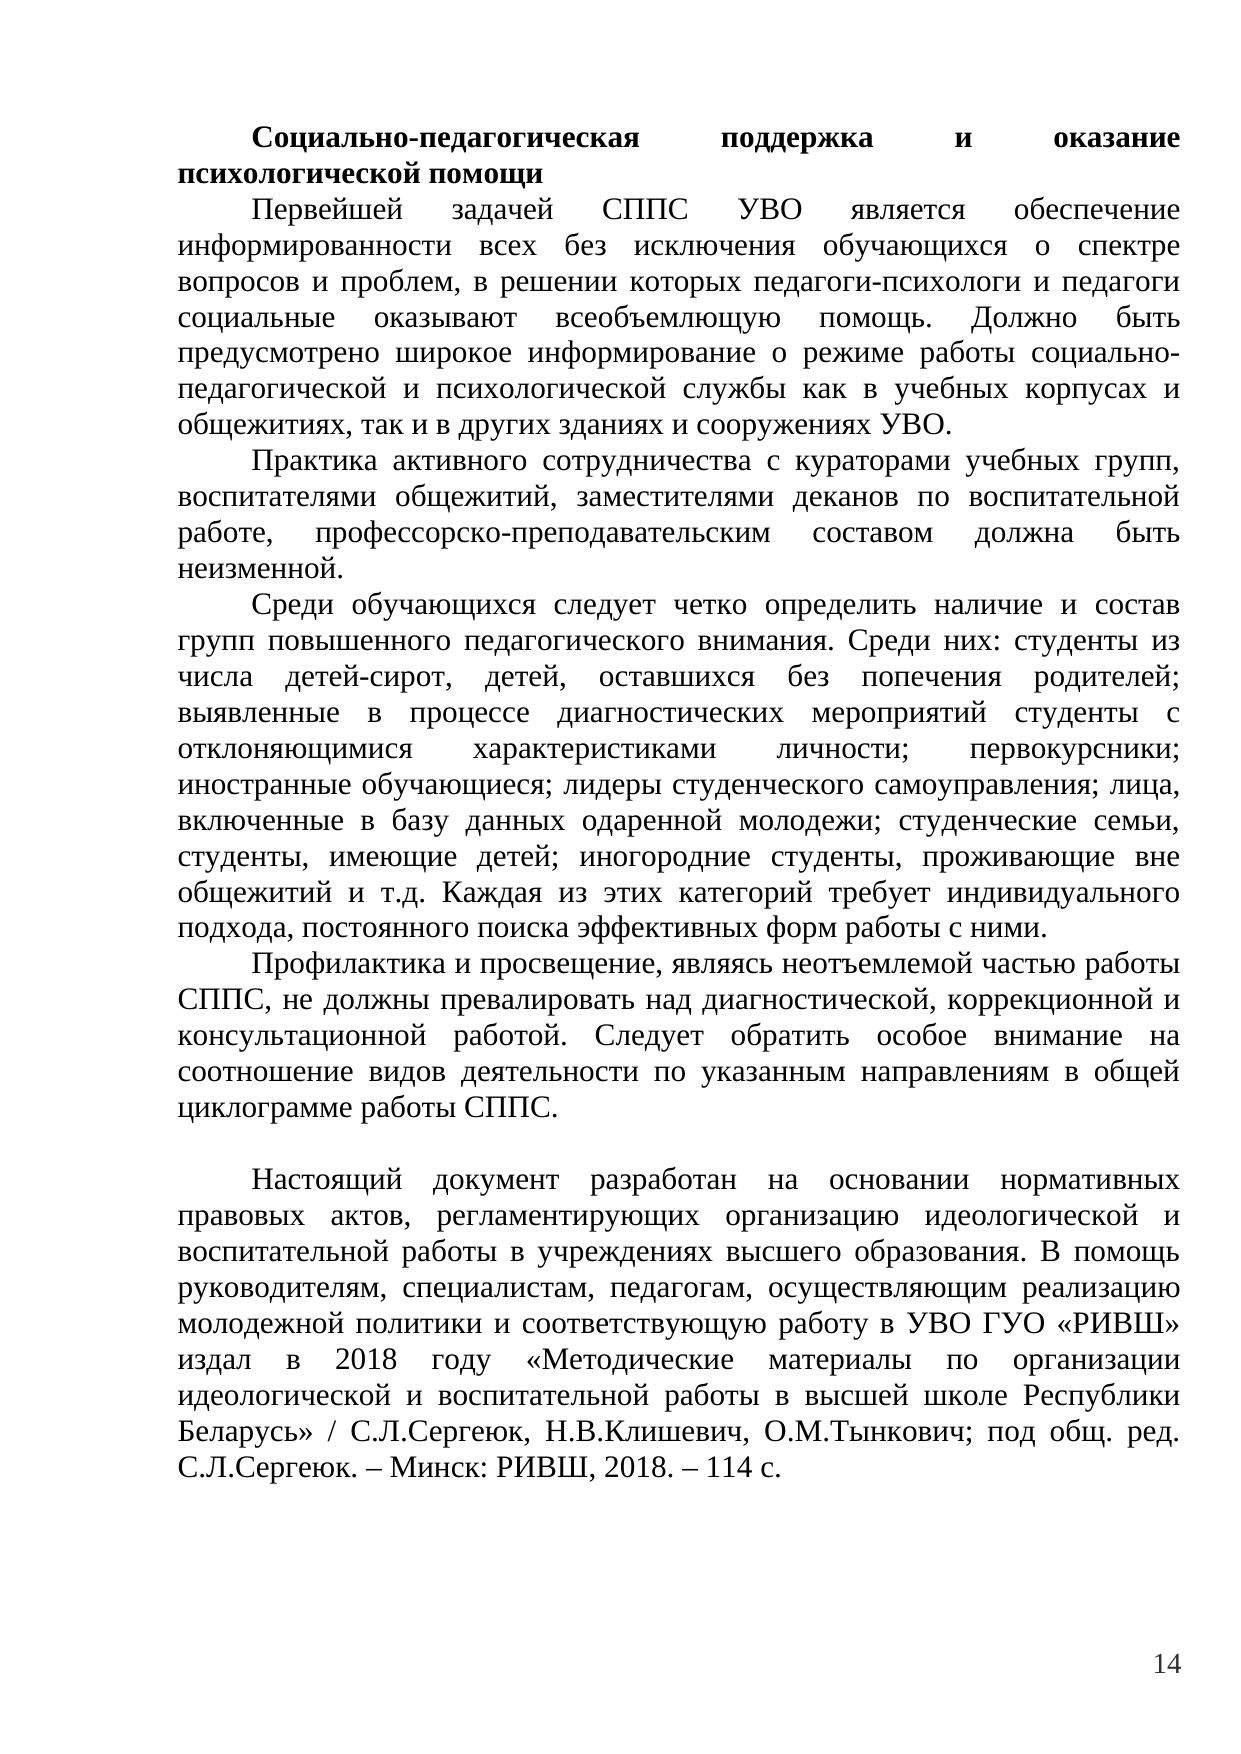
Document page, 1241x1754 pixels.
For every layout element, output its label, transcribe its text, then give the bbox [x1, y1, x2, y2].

text Настоящий документ разработан на основании нормативных правовых актов, регламентирующих организацию идеологической и воспитательной работы в учреждениях высшего образования. В помощь руководителям, специалистам, педагогам, осуществляющим реализацию молодежной политики и соответствующую работу в УВО ГУО «РИВШ» издал в 2018 году «Методические материалы по организации идеологической и воспитательной работы в высшей школе Республики Беларусь» / С.Л.Сергеюк, Н.В.Клишевич, О.М.Тынкович; под общ. ред. С.Л.Сергеюк. – Минск: РИВШ, 2018. – 114 с. [177, 1160, 1181, 1484]
text Социально-педагогическая поддержка и оказание психологической помощи [177, 118, 1181, 190]
text Первейшей задачей СППС УВО является обеспечение информированности всех без исключения обучающихся о спектре вопросов и проблем, в решении которых педагоги-психологи и педагоги социальные оказывают всеобъемлющую помощь. Должно быть предусмотрено широкое информирование о режиме работы социально-педагогической и психологической службы как в учебных корпусах и общежитиях, так и в других зданиях и сооружениях УВО. [177, 190, 1181, 442]
text Среди обучающихся следует четко определить наличие и состав групп повышенного педагогического внимания. Среди них: студенты из числа детей-сирот, детей, оставшихся без попечения родителей; выявленные в процессе диагностических мероприятий студенты с отклоняющимися характеристиками личности; первокурсники; иностранные обучающиеся; лидеры студенческого самоуправления; лица, включенные в базу данных одаренной молодежи; студенческие семьи, студенты, имеющие детей; иногородние студенты, проживающие вне общежитий и т.д. Каждая из этих категорий требует индивидуального подхода, постоянного поиска эффективных форм работы с ними. [177, 585, 1181, 945]
text Профилактика и просвещение, являясь неотъемлемой частью работы СППС, не должны превалировать над диагностической, коррекционной и консультационной работой. Следует обратить особое внимание на соотношение видов деятельности по указанным направлениям в общей циклограмме работы СППС. [177, 945, 1181, 1124]
text Практика активного сотрудничества с кураторами учебных групп, воспитателями общежитий, заместителями деканов по воспитательной работе, профессорско-преподавательским составом должна быть неизменной. [177, 442, 1181, 585]
